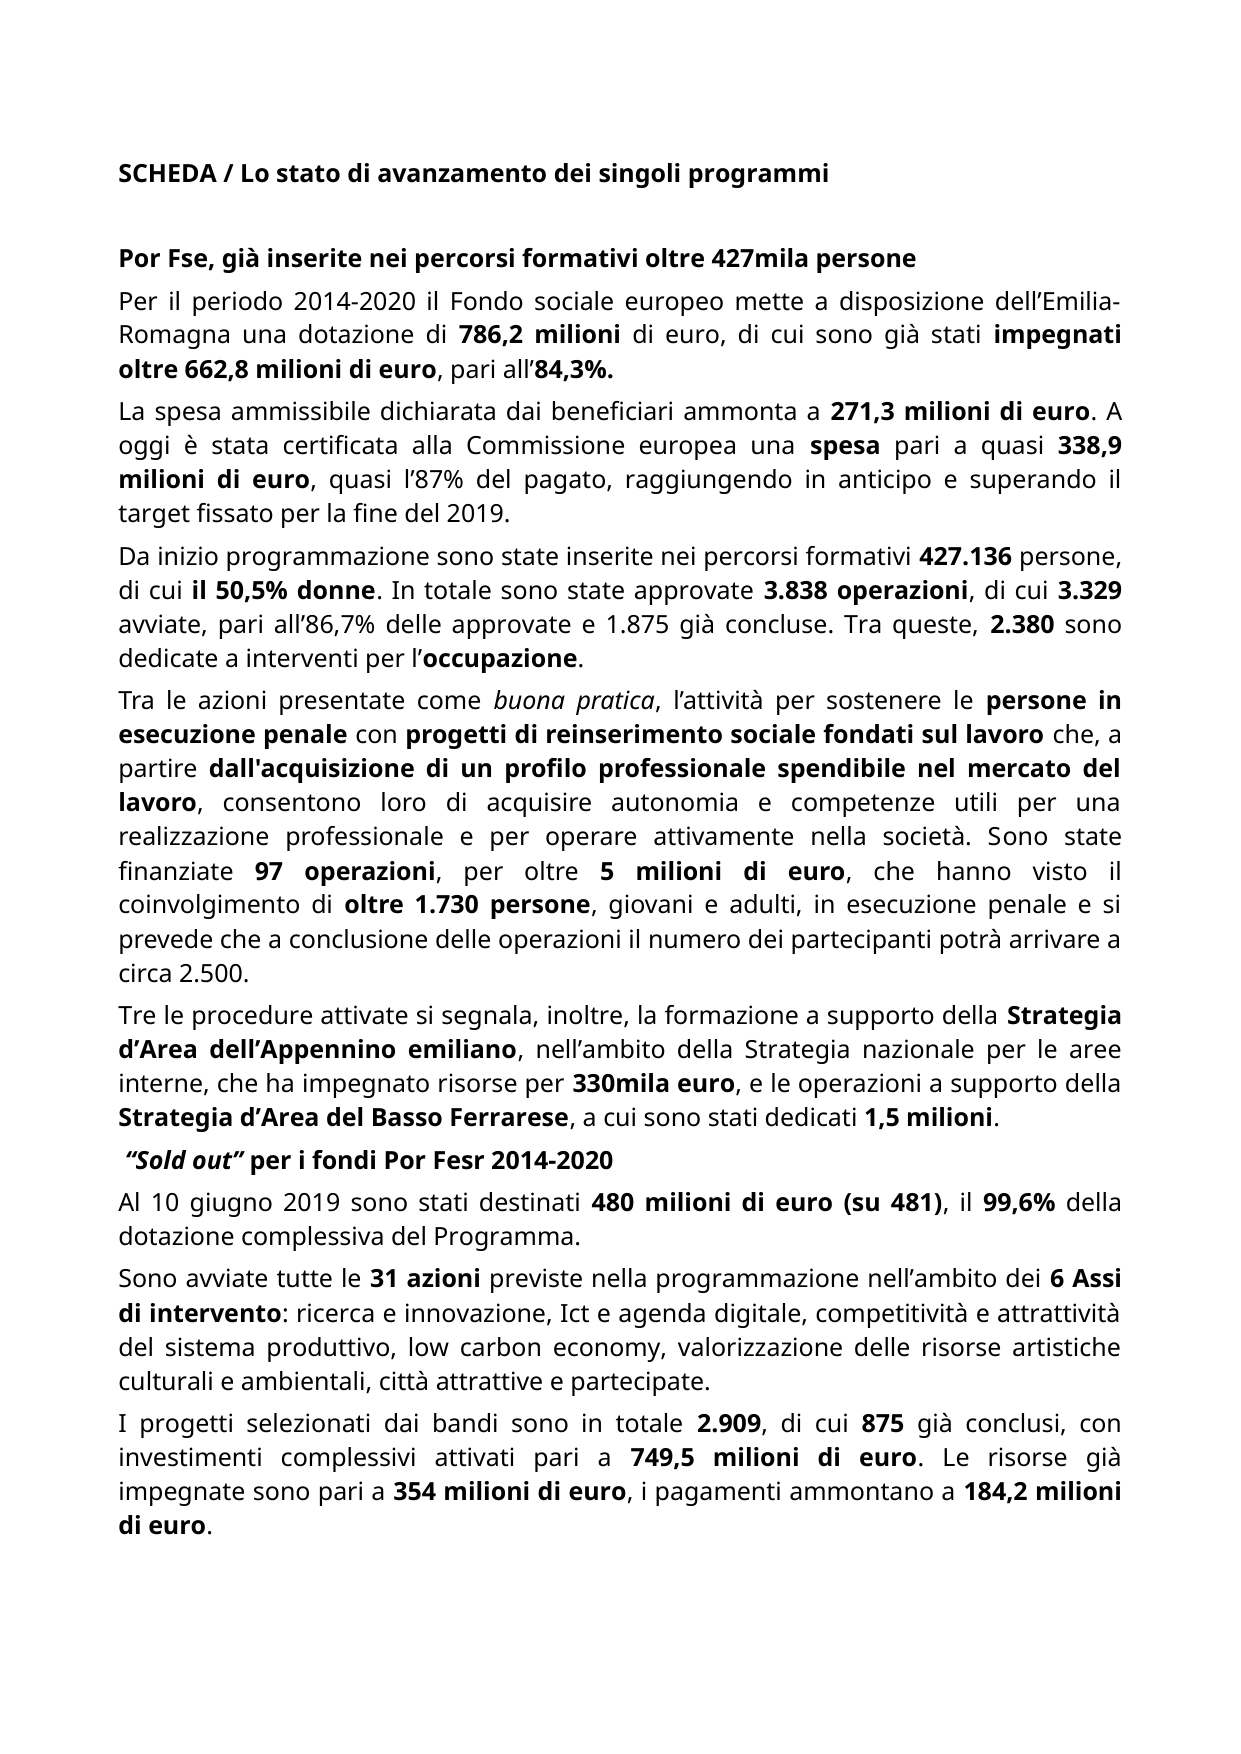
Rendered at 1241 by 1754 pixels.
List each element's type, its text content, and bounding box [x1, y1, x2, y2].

text Al 10 giugno 2019 sono stati destinati 480 milioni di euro (su 481), il 99,6% della dotazione complessiva del Programma. [118, 1185, 1122, 1253]
text Da inizio programmazione sono state inserite nei percorsi formativi 427.136 persone, di cui il 50,5% donne. In totale sono state approvate 3.838 operazioni, di cui 3.329 avviate, pari all’86,7% delle approvate e 1.875 già concluse. Tra queste, 2.380 sono dedicate a interventi per l’occupazione. [118, 538, 1122, 674]
text SCHEDA / Lo stato di avanzamento dei singoli programmi [118, 156, 1122, 190]
text Por Fse, già inserite nei percorsi formativi oltre 427mila persone [118, 241, 1122, 275]
text “Sold out” per i fondi Por Fesr 2014-2020 [118, 1142, 1122, 1176]
text Sono avviate tutte le 31 azioni previste nella programmazione nell’ambito dei 6 Assi di intervento: ricerca e innovazione, Ict e agenda digitale, competitività e attrattività del sistema produttivo, low carbon economy, valorizzazione delle risorse artistiche culturali e ambientali, città attrattive e partecipate. [118, 1261, 1122, 1397]
text La spesa ammissibile dichiarata dai beneficiari ammonta a 271,3 milioni di euro. A oggi è stata certificata alla Commissione europea una spesa pari a quasi 338,9 milioni di euro, quasi l’87% del pagato, raggiungendo in anticipo e superando il target fissato per la fine del 2019. [118, 394, 1122, 530]
text I progetti selezionati dai bandi sono in totale 2.909, di cui 875 già conclusi, con investimenti complessivi attivati pari a 749,5 milioni di euro. Le risorse già impegnate sono pari a 354 milioni di euro, i pagamenti ammontano a 184,2 milioni di euro. [118, 1406, 1122, 1542]
text Tra le azioni presentate come buona pratica, l’attività per sostenere le persone in esecuzione penale con progetti di reinserimento sociale fondati sul lavoro che, a partire dall'acquisizione di un profilo professionale spendibile nel mercato del lavoro, consentono loro di acquisire autonomia e competenze utili per una realizzazione professionale e per operare attivamente nella società. Sono state finanziate 97 operazioni, per oltre 5 milioni di euro, che hanno visto il coinvolgimento di oltre 1.730 persone, giovani e adulti, in esecuzione penale e si prevede che a conclusione delle operazioni il numero dei partecipanti potrà arrivare a circa 2.500. [118, 683, 1122, 989]
text Per il periodo 2014-2020 il Fondo sociale europeo mette a disposizione dell’Emilia-Romagna una dotazione di 786,2 milioni di euro, di cui sono già stati impegnati oltre 662,8 milioni di euro, pari all’84,3%. [118, 283, 1122, 385]
text Tre le procedure attivate si segnala, inoltre, la formazione a supporto della Strategia d’Area dell’Appennino emiliano, nell’ambito della Strategia nazionale per le aree interne, che ha impegnato risorse per 330mila euro, e le operazioni a supporto della Strategia d’Area del Basso Ferrarese, a cui sono stati dedicati 1,5 milioni. [118, 998, 1122, 1134]
